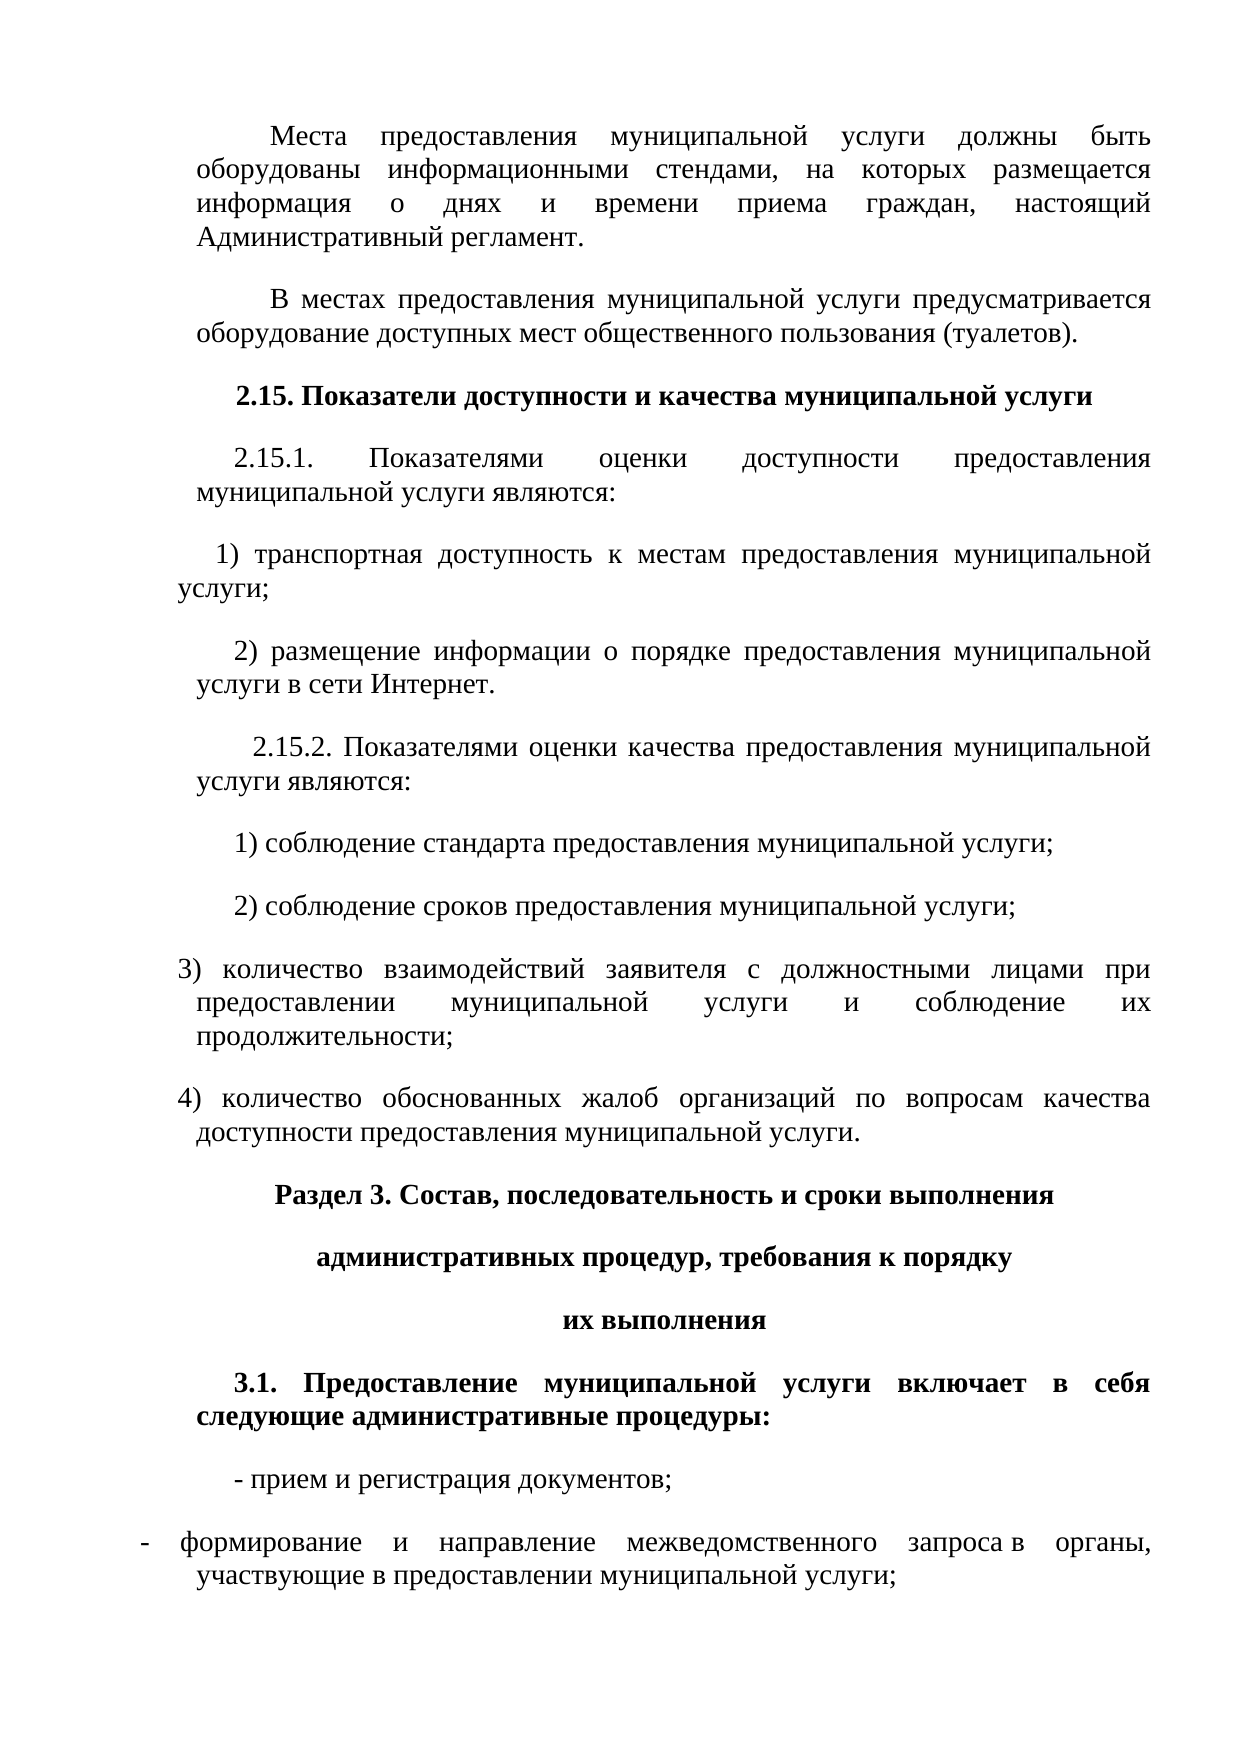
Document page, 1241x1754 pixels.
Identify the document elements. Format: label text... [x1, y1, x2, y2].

text 3.1. Предоставление муниципальной услуги включает в себя следующие административные процедуры: [196, 1365, 1152, 1432]
text 4) количество обоснованных жалоб организаций по вопросам качества доступности предоставления муниципальной услуги. [177, 1081, 1152, 1148]
text 2) размещение информации о порядке предоставления муниципальной услуги в сети Интернет. [196, 633, 1152, 700]
text - прием и регистрация документов; [177, 1461, 1152, 1495]
text 3) количество взаимодействий заявителя с должностными лицами при предоставлении муниципальной услуги и соблюдение их продолжительности; [177, 951, 1152, 1051]
text В местах предоставления муниципальной услуги предусматривается оборудование доступных мест общественного пользования (туалетов). [196, 281, 1152, 348]
text 1) транспортная доступность к местам предоставления муниципальной услуги; [177, 537, 1152, 604]
text 2.15. Показатели доступности и качества муниципальной услуги [177, 378, 1152, 411]
text Места предоставления муниципальной услуги должны быть оборудованы информационными стендами, на которых размещается информация о днях и времени приема граждан, настоящий Административный регламент. [196, 118, 1152, 252]
text административных процедур, требования к порядку [177, 1239, 1152, 1273]
text 2.15.1. Показателями оценки доступности предоставления муниципальной услуги являются: [196, 440, 1152, 507]
text 1) соблюдение стандарта предоставления муниципальной услуги; [177, 825, 1152, 859]
text 2.15.2. Показателями оценки качества предоставления муниципальной услуги являются: [196, 729, 1152, 796]
text Раздел 3. Состав, последовательность и сроки выполнения [177, 1177, 1152, 1210]
text - формирование и направление межведомственного запроса в органы, участвующие в предоставлении муниципальной услуги; [140, 1524, 1152, 1591]
text их выполнения [177, 1302, 1152, 1336]
text 2) соблюдение сроков предоставления муниципальной услуги; [177, 888, 1152, 922]
